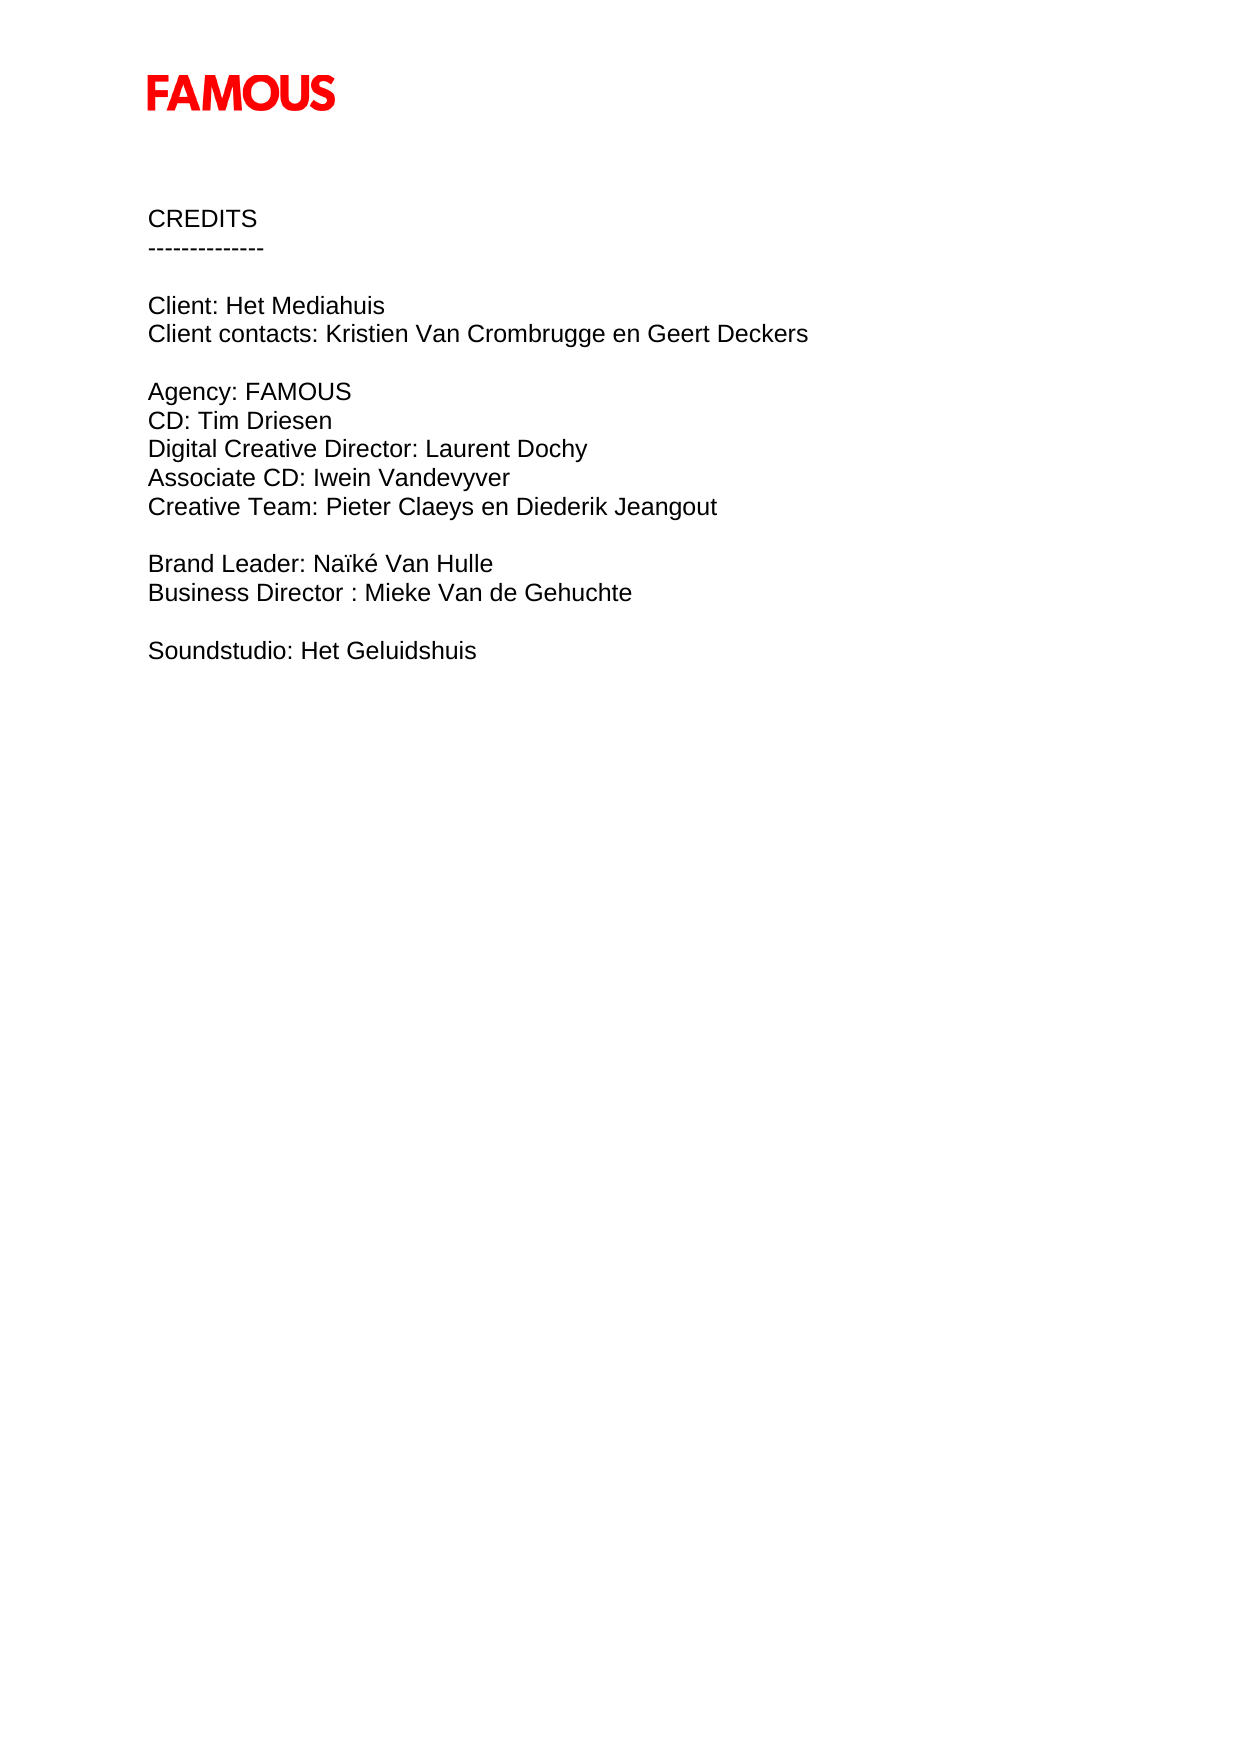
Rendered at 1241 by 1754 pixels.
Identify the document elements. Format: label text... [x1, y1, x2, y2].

text CD: Tim Driesen [148, 406, 1093, 434]
text CREDITS [148, 204, 1093, 233]
text Business Director : Mieke Van de Gehuchte [148, 578, 1093, 607]
text Brand Leader: Naïké Van Hulle [148, 549, 1093, 578]
text Agency: FAMOUS [148, 377, 1093, 406]
text Client: Het Mediahuis [148, 291, 1093, 319]
text -------------- [148, 233, 1093, 262]
text Soundstudio: Het Geluidshuis [148, 636, 1093, 664]
text Associate CD: Iwein Vandevyver [148, 463, 1093, 492]
text Digital Creative Director: Laurent Dochy [148, 434, 1093, 463]
text Creative Team: Pieter Claeys en Diederik Jeangout [148, 492, 1093, 521]
text Client contacts: Kristien Van Crombrugge en Geert Deckers [148, 319, 1093, 348]
picture [147, 75, 335, 111]
